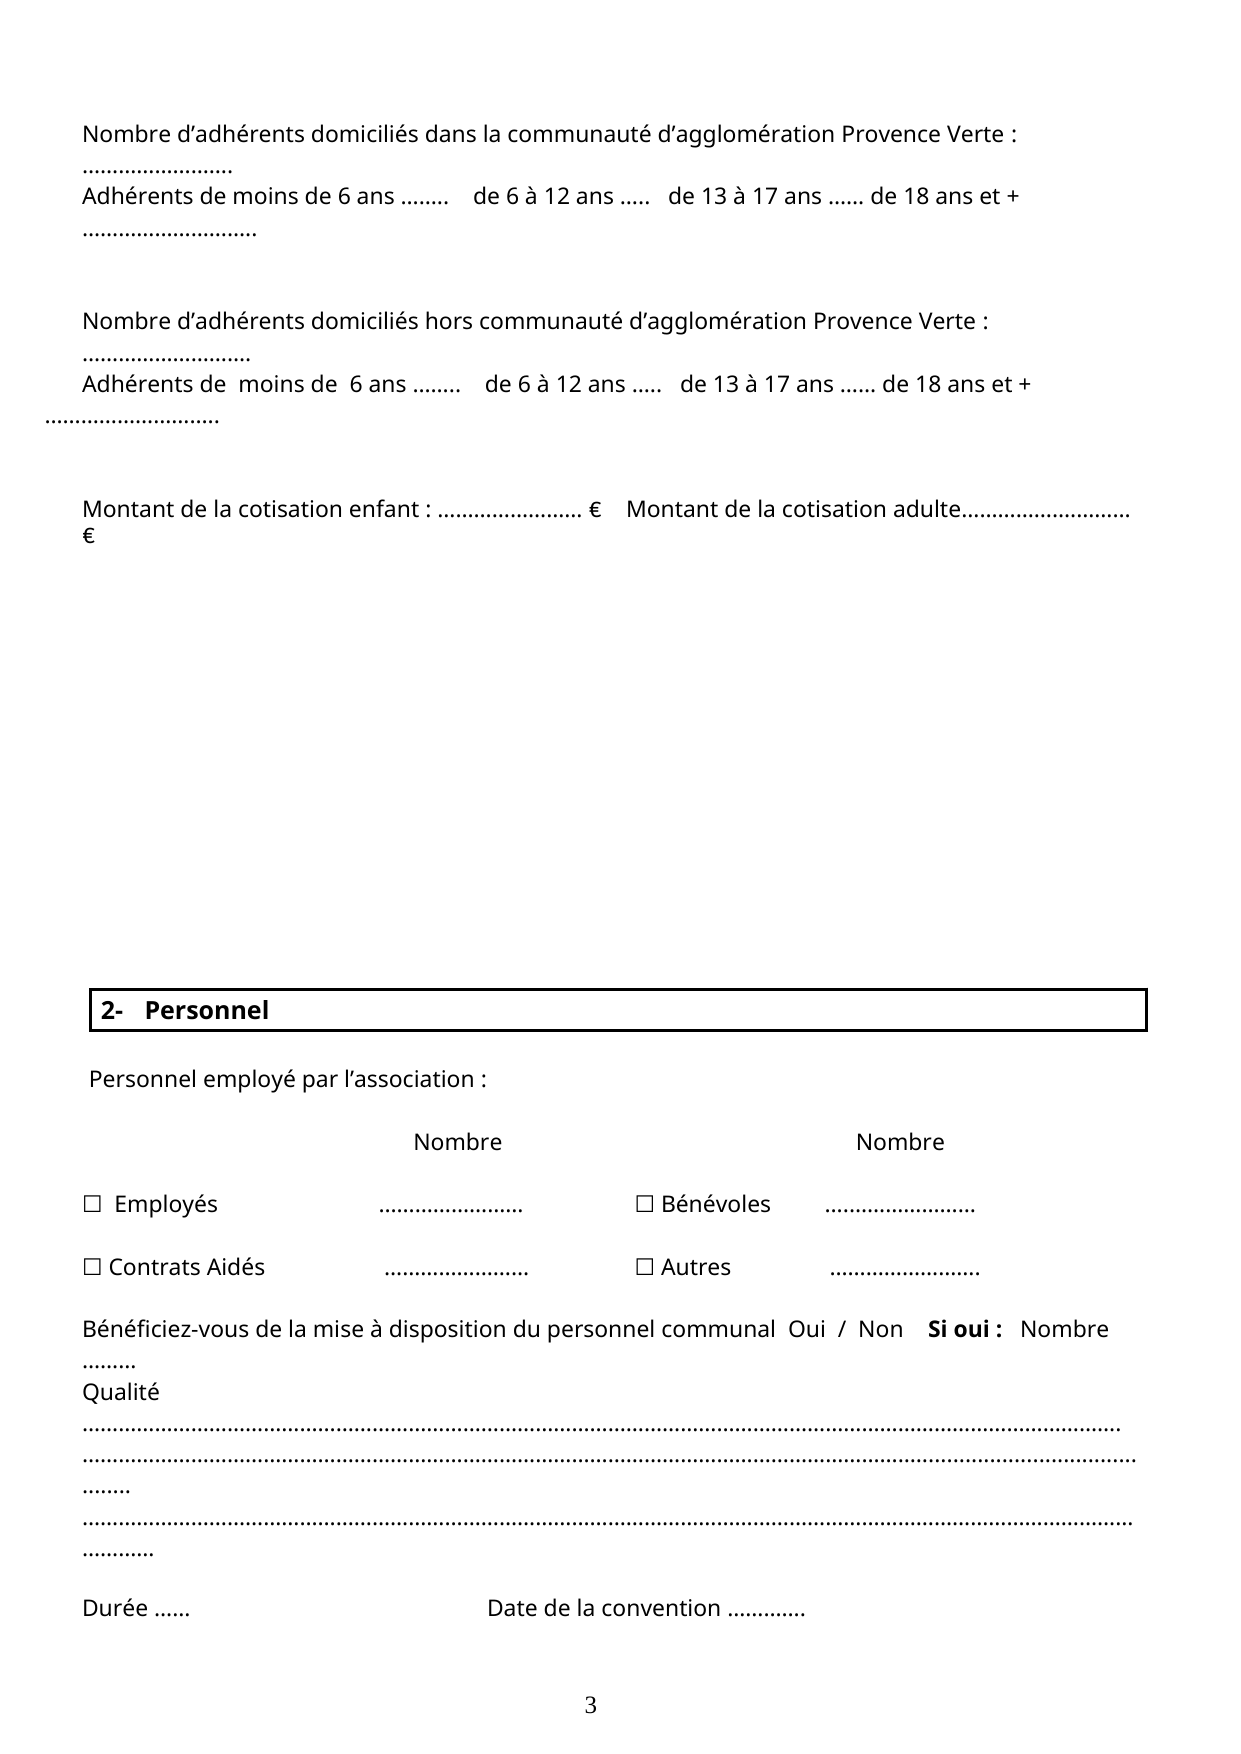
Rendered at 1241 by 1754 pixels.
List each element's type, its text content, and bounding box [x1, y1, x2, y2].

text …………………………………………………………………………………………………………………………............................................ [82, 1438, 1137, 1501]
text Qualité ………………………………………………………………………………………………………………………………………………………. [82, 1376, 1137, 1438]
text Adhérents de moins de 6 ans …….. de 6 à 12 ans ….. de 13 à 17 ans …… de 18 ans et + …………………….…. [44, 368, 1137, 430]
text Personnel employé par l’association : [89, 1063, 1137, 1094]
list Personnel [92, 991, 1145, 1029]
text Nombre d’adhérents domiciliés dans la communauté d’agglomération Provence Verte :……………………. [82, 118, 1137, 180]
text Montant de la cotisation enfant : …………………… € Montant de la cotisation adulte…………….………… € [82, 493, 1137, 550]
text Adhérents de moins de 6 ans …….. de 6 à 12 ans ….. de 13 à 17 ans …… de 18 ans et + …………………….…. [82, 180, 1137, 243]
text Durée …… Date de la convention …………. [82, 1592, 1137, 1623]
text Nombre Nombre [377, 1126, 1137, 1157]
text Contrats Aidés …………………… Autres ……………………. [82, 1251, 1137, 1282]
text Nombre d’adhérents domiciliés hors communauté d’agglomération Provence Verte : ………………………. [82, 305, 1137, 368]
text Bénéficiez-vous de la mise à disposition du personnel communal Oui / Non Si oui : Nombre ……… [82, 1313, 1137, 1376]
text …………………………………………………………………………………………………………………………………………………………………… [82, 1501, 1137, 1563]
text Employés …………………… Bénévoles ….………………… [82, 1188, 1137, 1219]
